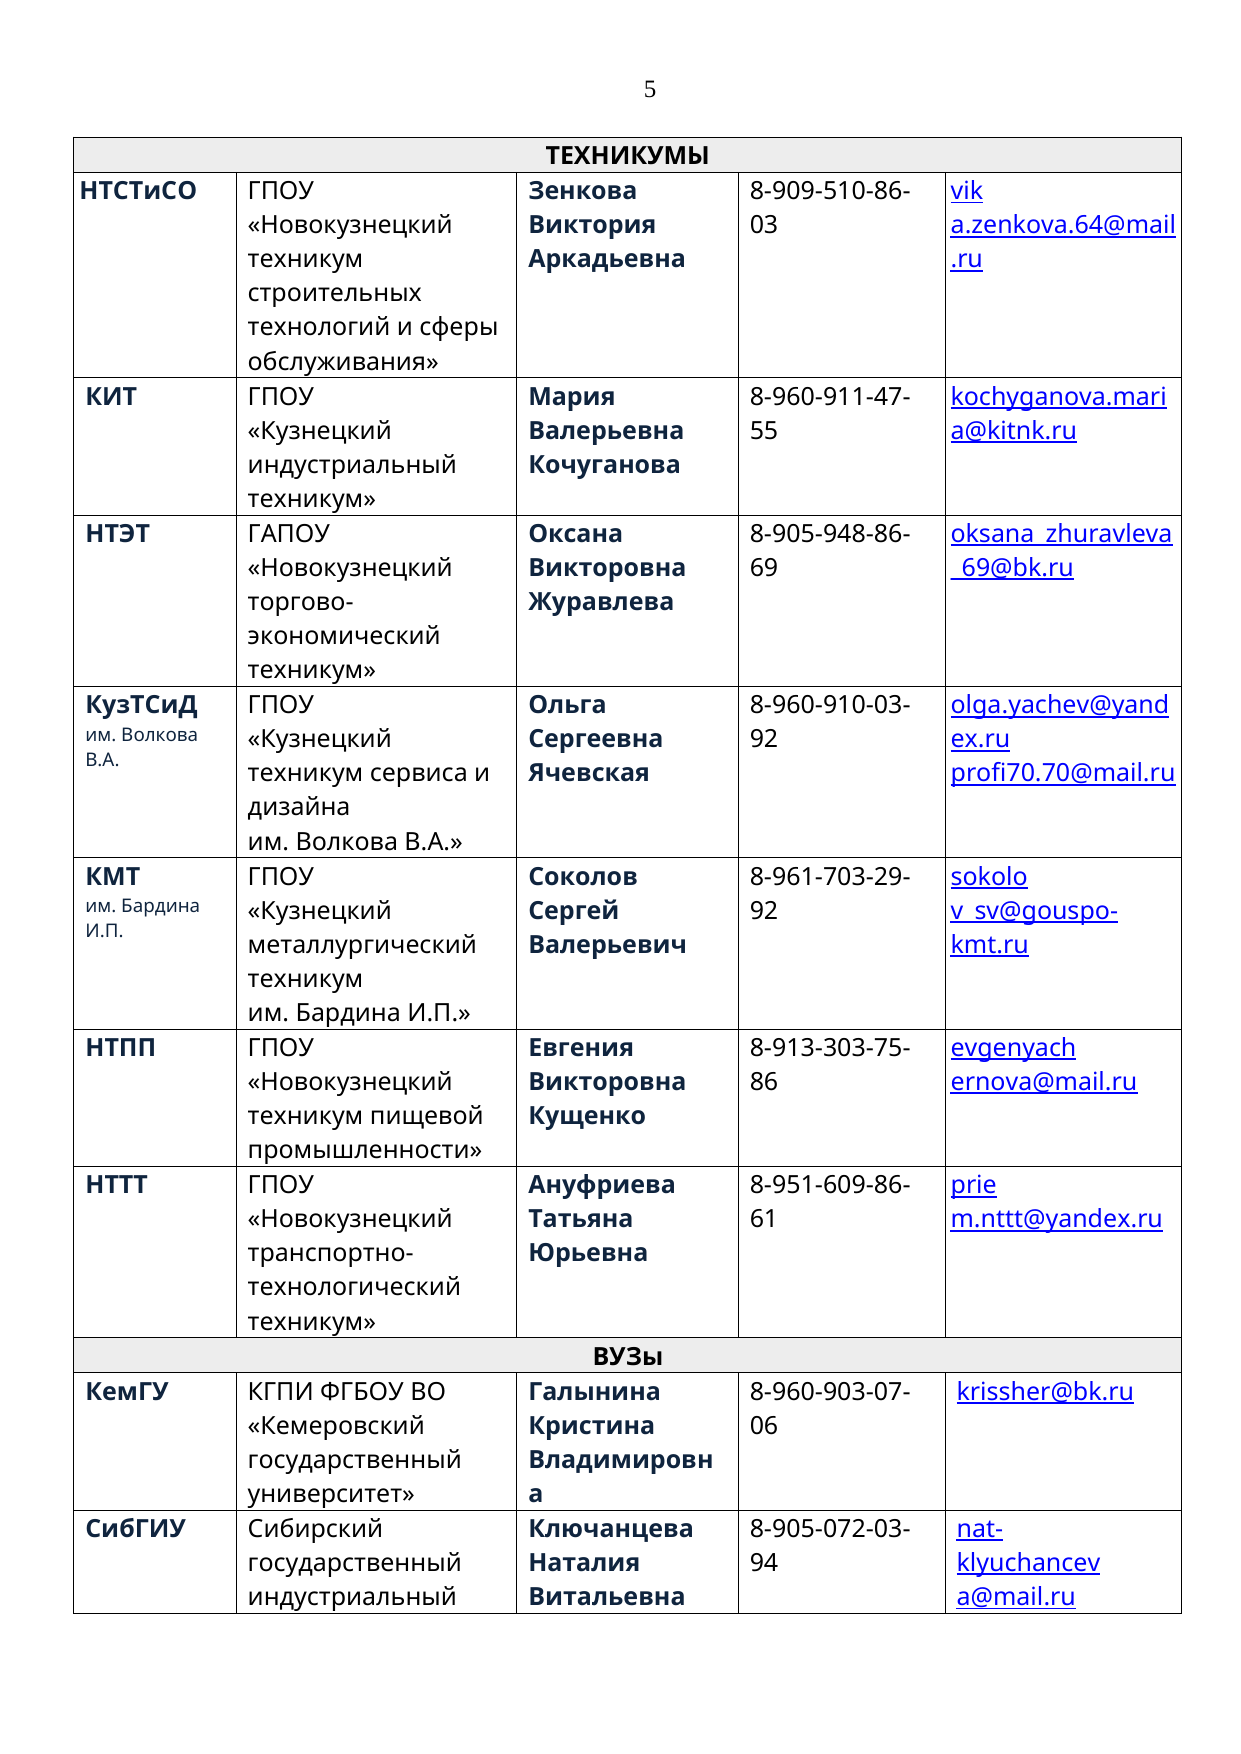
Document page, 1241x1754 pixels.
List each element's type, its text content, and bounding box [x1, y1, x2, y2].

table_cell Ольга Сергеевна Ячевская [517, 687, 738, 857]
table_cell kochyganova.maria@kitnk.ru [946, 378, 1181, 514]
table_cell НТЭТ [74, 516, 236, 686]
table_cell olga.yachev@yandex.ru profi70.70@mail.ru [946, 687, 1181, 857]
table_cell evgenyachernova@mail.ru [946, 1030, 1181, 1166]
table_cell Ануфриева Татьяна Юрьевна [517, 1167, 738, 1337]
table_cell КИТ [74, 378, 236, 514]
table_cell Оксана Викторовна Журавлева [517, 516, 738, 686]
table_cell КМТ им. Бардина И.П. [74, 858, 236, 1028]
table_cell ТЕХНИКУМЫ [74, 138, 1181, 172]
table_cell 8-960-911-47-55 [739, 378, 945, 514]
table_cell ВУЗы [74, 1338, 1181, 1372]
table_cell 8-909-510-86-03 [739, 173, 945, 377]
table_cell ГПОУ «Новокузнецкий техникум строительных технологий и сферы обслуживания» [237, 173, 516, 377]
table_cell КузТСиД им. Волкова В.А. [74, 687, 236, 857]
table_cell 8-961-703-29-92 [739, 858, 945, 1028]
table_cell Мария Валерьевна Кочуганова [517, 378, 738, 514]
table_cell Галынина Кристина Владимировна [517, 1373, 738, 1509]
table_cell ГПОУ «Кузнецкий техникум сервиса и дизайна им. Волкова В.А.» [237, 687, 516, 857]
table_cell ГАПОУ «Новокузнецкий торгово-экономический техникум» [237, 516, 516, 686]
table_cell 8-960-903-07-06 [739, 1373, 945, 1509]
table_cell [237, 1511, 516, 1613]
table_cell Евгения Викторовна Кущенко [517, 1030, 738, 1166]
table_cell КГПИ ФГБОУ ВО «Кемеровский государственный университет» [237, 1373, 516, 1509]
table_cell 8-960-910-03-92 [739, 687, 945, 857]
table_cell ГПОУ «Кузнецкий индустриальный техникум» [237, 378, 516, 514]
table_cell oksana_zhuravleva_69@bk.ru [946, 516, 1181, 686]
table_cell НТПП [74, 1030, 236, 1166]
table_cell НТСТиСО [74, 173, 236, 377]
table_cell СибГИУ [74, 1511, 236, 1613]
table_cell priem.nttt@yandex.ru [946, 1167, 1181, 1337]
table_cell ГПОУ «Новокузнецкий техникум пищевой промышленности» [237, 1030, 516, 1166]
table_cell Зенкова Виктория Аркадьевна [517, 173, 738, 377]
table_cell ГПОУ «Кузнецкий металлургический техникум им. Бардина И.П.» [237, 858, 516, 1028]
table_cell ГПОУ «Новокузнецкий транспортно-технологический техникум» [237, 1167, 516, 1337]
table_cell НТТТ [74, 1167, 236, 1337]
table_cell 8-951-609-86-61 [739, 1167, 945, 1337]
table_cell krissher@bk.ru [946, 1373, 1181, 1509]
table_cell КемГУ [74, 1373, 236, 1509]
table_cell 8-913-303-75-86 [739, 1030, 945, 1166]
table_cell vika.zenkova.64@mail.ru [946, 173, 1181, 377]
table_cell sokolov_sv@gouspo-kmt.ru [946, 858, 1181, 1028]
table_cell 8-905-948-86-69 [739, 516, 945, 686]
table_cell Соколов Сергей Валерьевич [517, 858, 738, 1028]
